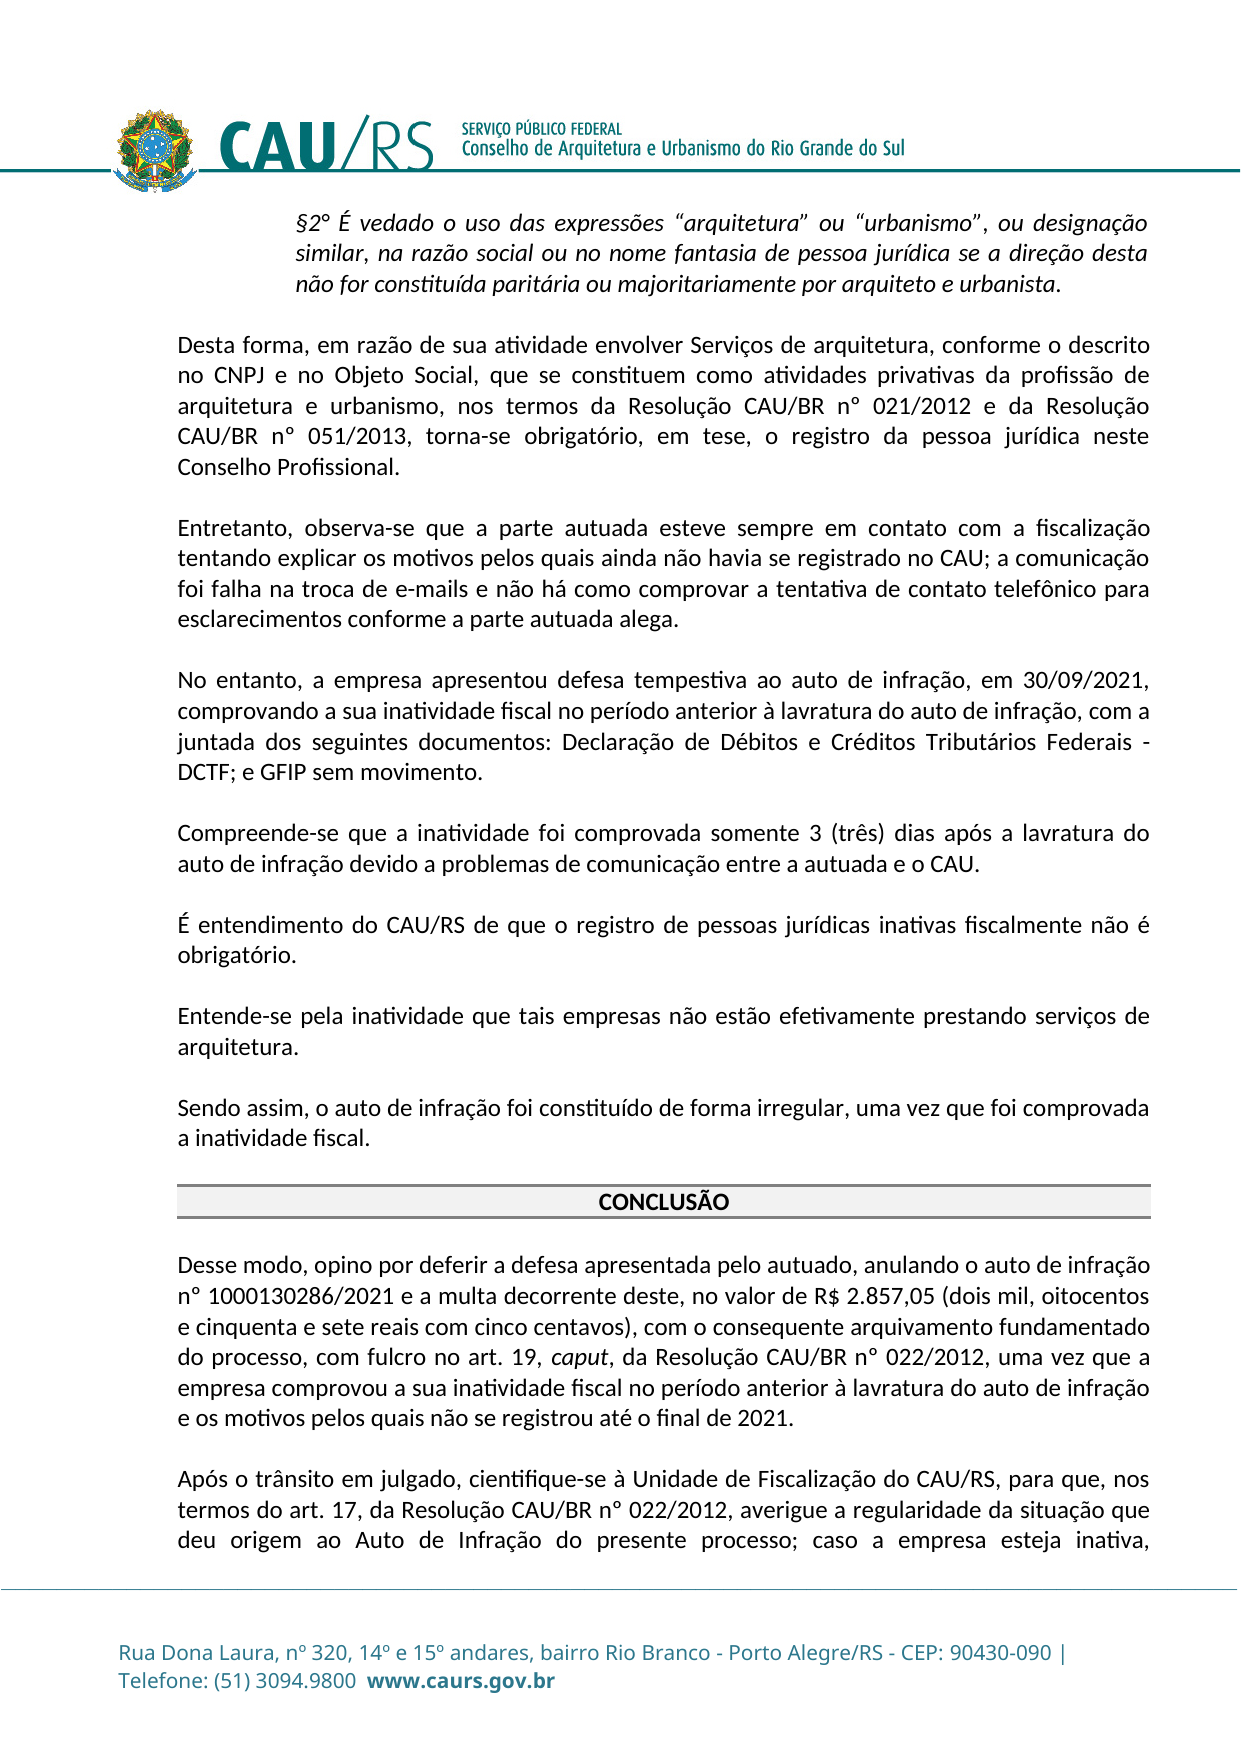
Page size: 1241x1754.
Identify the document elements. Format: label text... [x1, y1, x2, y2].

text Desse modo, opino por deferir a defesa apresentada pelo autuado, anulando o auto de infração nº 1000130286/2021 e a multa decorrente deste, no valor de R$ 2.857,05 (dois mil, oitocentos e cinquenta e sete reais com cinco centavos), com o consequente arquivamento fundamentado do processo, com fulcro no art. 19, caput, da Resolução CAU/BR nº 022/2012, uma vez que a empresa comprovou a sua inatividade fiscal no período anterior à lavratura do auto de infração e os motivos pelos quais não se registrou até o final de 2021. [177, 1249, 1152, 1433]
text Sendo assim, o auto de infração foi constituído de forma irregular, uma vez que foi comprovada a inatividade fiscal. [177, 1092, 1152, 1153]
text §2° É vedado o uso das expressões “arquitetura” ou “urbanismo”, ou designação similar, na razão social ou no nome fantasia de pessoa jurídica se a direção desta não for constituída paritária ou majoritariamente por arquiteto e urbanista. [295, 207, 1152, 298]
picture [0, 43, 1241, 203]
text Desta forma, em razão de sua atividade envolver Serviços de arquitetura, conforme o descrito no CNPJ e no Objeto Social, que se constituem como atividades privativas da profissão de arquitetura e urbanismo, nos termos da Resolução CAU/BR nº 021/2012 e da Resolução CAU/BR nº 051/2013, torna-se obrigatório, em tese, o registro da pessoa jurídica neste Conselho Profissional. [177, 329, 1152, 481]
text Entende-se pela inatividade que tais empresas não estão efetivamente prestando serviços de arquitetura. [177, 1000, 1152, 1061]
table_header CONCLUSÃO [177, 1187, 1151, 1216]
text Entretanto, observa-se que a parte autuada esteve sempre em contato com a fiscalização tentando explicar os motivos pelos quais ainda não havia se registrado no CAU; a comunicação foi falha na troca de e-mails e não há como comprovar a tentativa de contato telefônico para esclarecimentos conforme a parte autuada alega. [177, 512, 1152, 634]
text Compreende-se que a inatividade foi comprovada somente 3 (três) dias após a lavratura do auto de infração devido a problemas de comunicação entre a autuada e o CAU. [177, 817, 1152, 878]
text É entendimento do CAU/RS de que o registro de pessoas jurídicas inativas fiscalmente não é obrigatório. [177, 909, 1152, 970]
text No entanto, a empresa apresentou defesa tempestiva ao auto de infração, em 30/09/2021, comprovando a sua inatividade fiscal no período anterior à lavratura do auto de infração, com a juntada dos seguintes documentos: Declaração de Débitos e Créditos Tributários Federais - DCTF; e GFIP sem movimento. [177, 664, 1152, 787]
